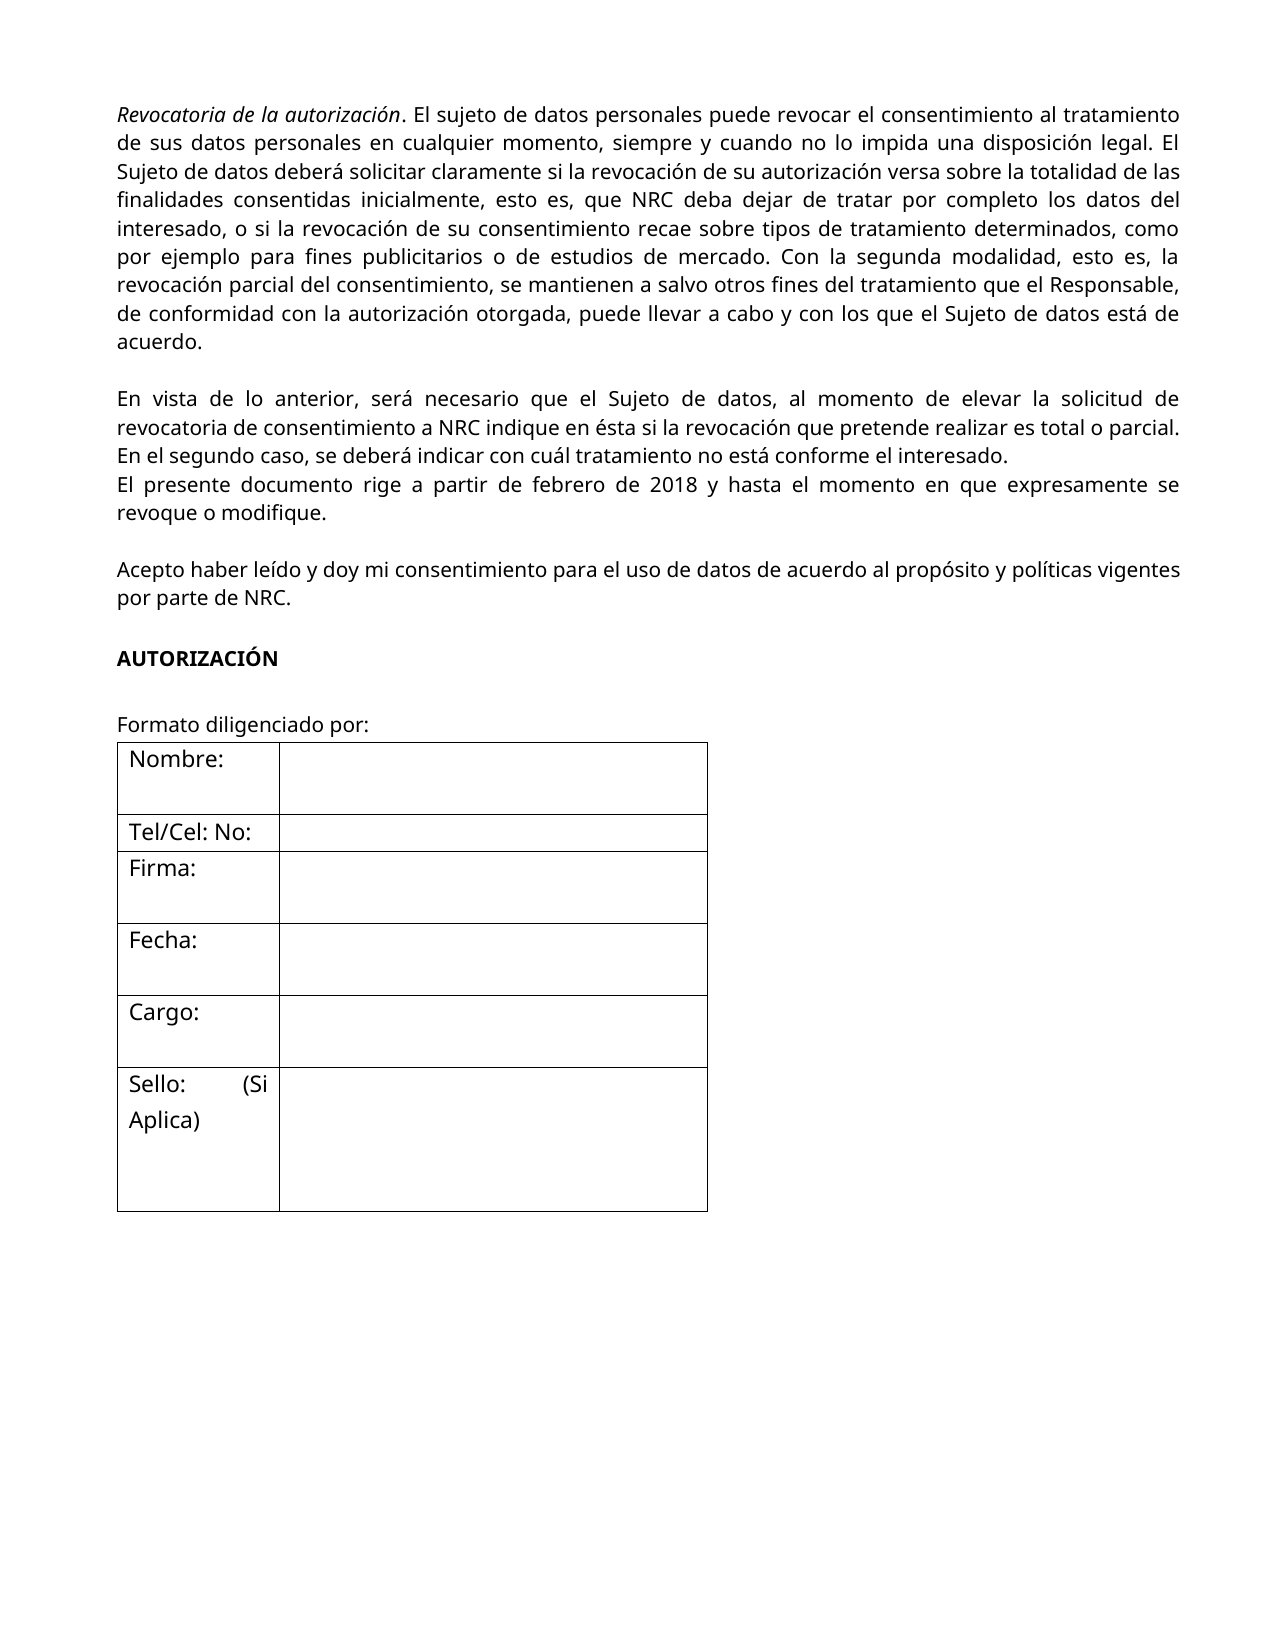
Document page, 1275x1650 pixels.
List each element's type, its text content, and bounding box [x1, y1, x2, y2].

text Revocatoria de la autorización. El sujeto de datos personales puede revocar el consentimiento al tratamiento de sus datos personales en cualquier momento, siempre y cuando no lo impida una disposición legal. El Sujeto de datos deberá solicitar claramente si la revocación de su autorización versa sobre la totalidad de las finalidades consentidas inicialmente, esto es, que NRC deba dejar de tratar por completo los datos del interesado, o si la revocación de su consentimiento recae sobre tipos de tratamiento determinados, como por ejemplo para fines publicitarios o de estudios de mercado. Con la segunda modalidad, esto es, la revocación parcial del consentimiento, se mantienen a salvo otros fines del tratamiento que el Responsable, de conformidad con la autorización otorgada, puede llevar a cabo y con los que el Sujeto de datos está de acuerdo. [117, 100, 1181, 356]
text AUTORIZACIÓN [117, 644, 1181, 673]
table_cell Tel/Cel: No: [118, 815, 279, 851]
text Acepto haber leído y doy mi consentimiento para el uso de datos de acuerdo al propósito y políticas vigentes por parte de NRC. [117, 555, 1181, 612]
table_cell [280, 852, 707, 923]
table_cell [280, 1068, 707, 1211]
table_cell Fecha: [118, 924, 279, 995]
table_cell Cargo: [118, 996, 279, 1067]
table_cell [280, 815, 707, 851]
table_cell Sello: (Si Aplica) [118, 1068, 279, 1211]
table_cell [280, 996, 707, 1067]
text El presente documento rige a partir de febrero de 2018 y hasta el momento en que expresamente se revoque o modifique. [117, 470, 1181, 527]
table_cell Firma: [118, 852, 279, 923]
text Formato diligenciado por: [117, 710, 1181, 738]
table_header [280, 743, 707, 814]
table_cell [280, 924, 707, 995]
table_header Nombre: [118, 743, 279, 814]
text En vista de lo anterior, será necesario que el Sujeto de datos, al momento de elevar la solicitud de revocatoria de consentimiento a NRC indique en ésta si la revocación que pretende realizar es total o parcial. En el segundo caso, se deberá indicar con cuál tratamiento no está conforme el interesado. [117, 384, 1181, 470]
